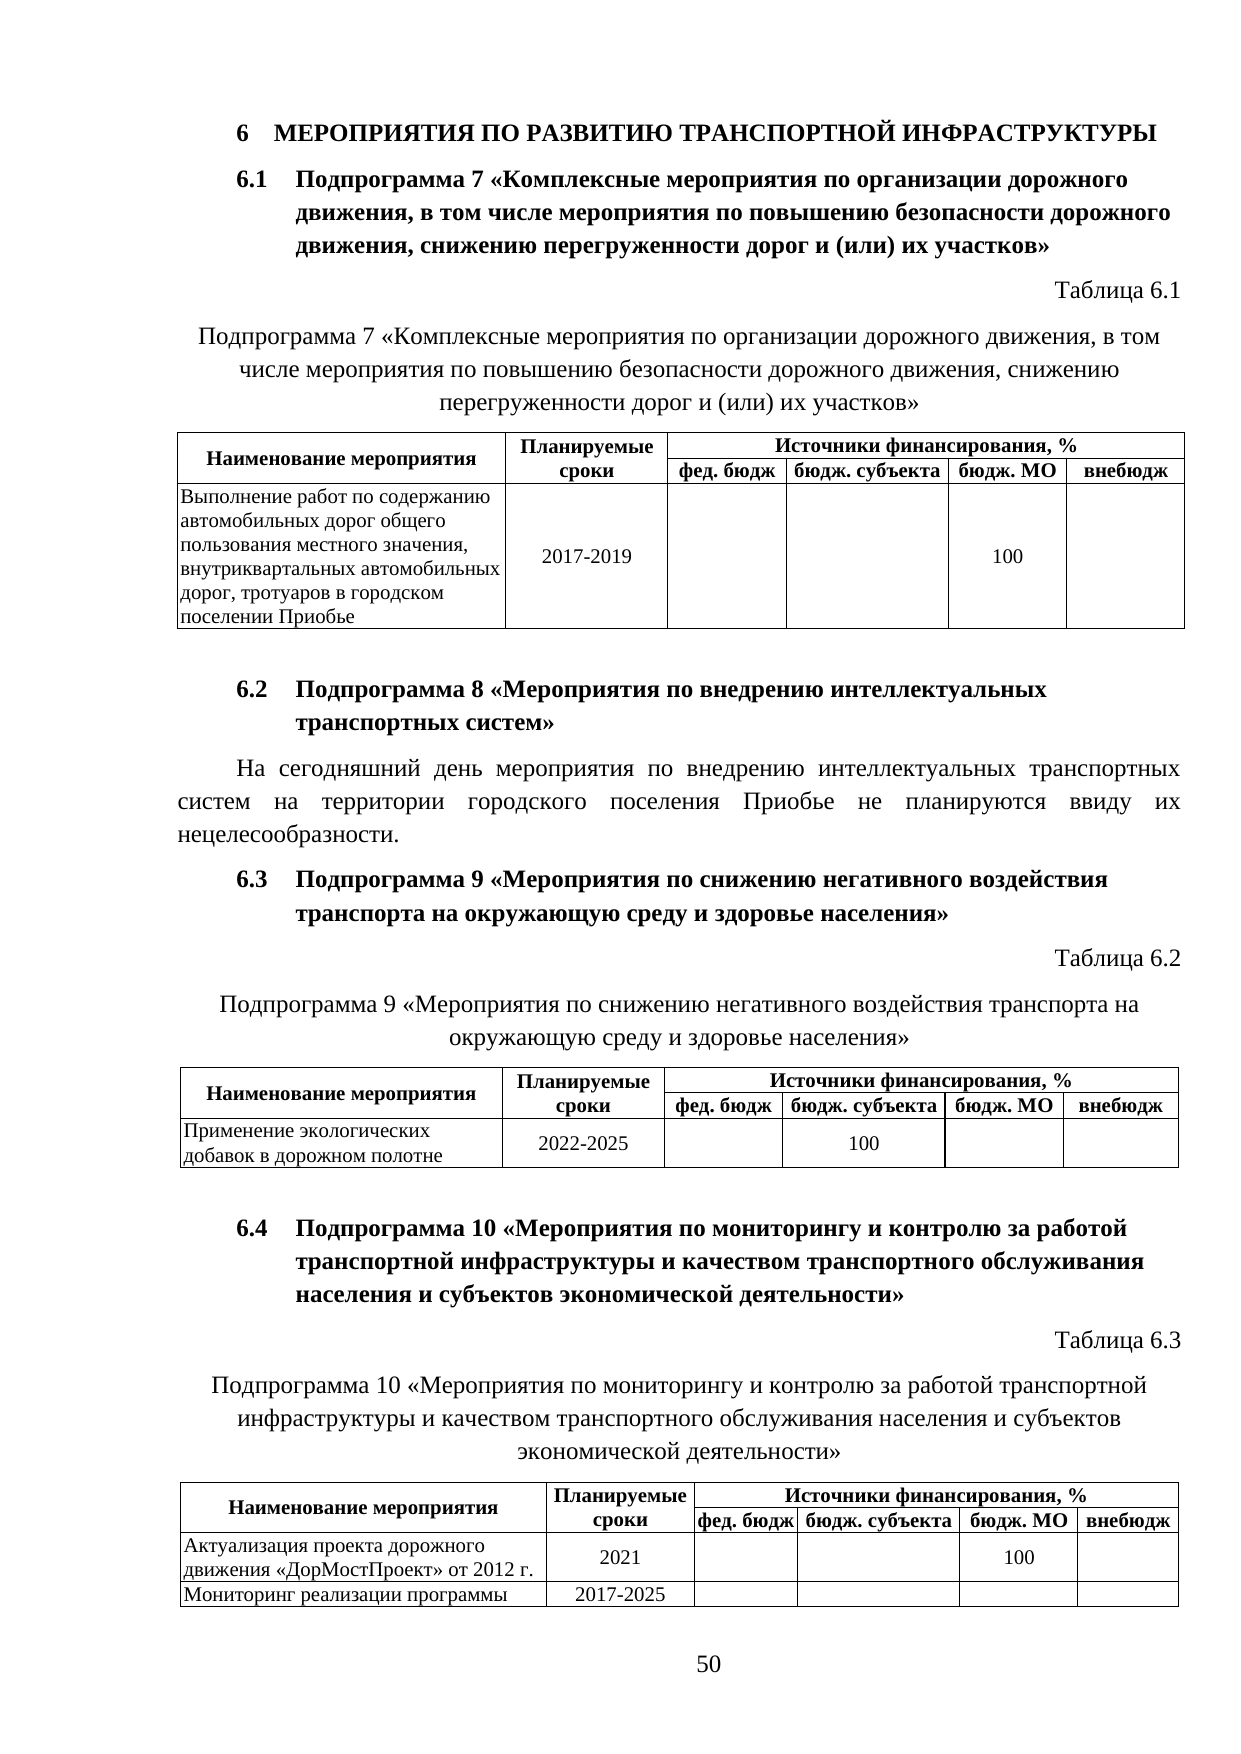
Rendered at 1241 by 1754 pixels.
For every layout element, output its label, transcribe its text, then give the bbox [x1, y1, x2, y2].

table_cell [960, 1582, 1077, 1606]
text Таблица 6.3 [177, 1325, 1181, 1353]
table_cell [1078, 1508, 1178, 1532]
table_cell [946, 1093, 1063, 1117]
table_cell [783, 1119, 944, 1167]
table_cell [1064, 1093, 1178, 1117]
text Подпрограмма 9 «Мероприятия по снижению негативного воздействия транспорта на окружающую среду и здоровье населения» [177, 989, 1181, 1050]
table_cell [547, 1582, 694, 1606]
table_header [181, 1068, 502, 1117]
text Таблица 6.2 [177, 943, 1181, 972]
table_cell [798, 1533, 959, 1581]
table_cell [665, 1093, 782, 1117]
text МЕРОПРИЯТИЯ ПО РАЗВИТИЮ ТРАНСПОРТНОЙ ИНФРАСТРУКТУРЫ [236, 118, 1181, 147]
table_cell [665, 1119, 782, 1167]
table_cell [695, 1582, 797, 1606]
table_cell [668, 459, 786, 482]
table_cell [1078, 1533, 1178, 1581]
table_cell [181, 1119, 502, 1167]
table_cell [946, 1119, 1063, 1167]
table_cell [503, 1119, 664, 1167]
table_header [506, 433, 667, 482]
text Подпрограмма 10 «Мероприятия по мониторингу и контролю за работой транспортной инфраструктуры и качеством транспортного обслуживания населения и субъектов экономической деятельности» [236, 1213, 1181, 1308]
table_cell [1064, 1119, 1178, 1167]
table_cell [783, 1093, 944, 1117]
text На сегодняшний день мероприятия по внедрению интеллектуальных транспортных систем на территории городского поселения Приобье не планируются ввиду их нецелесообразности. [177, 753, 1181, 848]
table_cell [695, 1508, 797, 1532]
text Подпрограмма 7 «Комплексные мероприятия по организации дорожного движения, в том числе мероприятия по повышению безопасности дорожного движения, снижению перегруженности дорог и (или) их участков» [177, 321, 1181, 416]
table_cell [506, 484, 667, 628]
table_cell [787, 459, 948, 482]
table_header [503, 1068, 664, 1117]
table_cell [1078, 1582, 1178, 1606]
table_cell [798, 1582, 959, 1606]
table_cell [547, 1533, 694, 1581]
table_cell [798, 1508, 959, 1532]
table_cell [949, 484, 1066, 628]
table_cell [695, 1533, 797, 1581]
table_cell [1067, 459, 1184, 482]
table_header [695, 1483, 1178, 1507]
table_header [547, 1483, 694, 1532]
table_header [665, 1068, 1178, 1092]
text Подпрограмма 10 «Мероприятия по мониторингу и контролю за работой транспортной инфраструктуры и качеством транспортного обслуживания населения и субъектов экономической деятельности» [177, 1370, 1181, 1465]
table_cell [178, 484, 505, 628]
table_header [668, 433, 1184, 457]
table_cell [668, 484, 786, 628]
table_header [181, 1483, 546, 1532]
text Подпрограмма 8 «Мероприятия по внедрению интеллектуальных транспортных систем» [236, 674, 1181, 736]
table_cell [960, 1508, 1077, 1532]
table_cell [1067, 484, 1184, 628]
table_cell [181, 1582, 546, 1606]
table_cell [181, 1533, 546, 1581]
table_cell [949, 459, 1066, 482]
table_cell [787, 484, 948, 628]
text Подпрограмма 7 «Комплексные мероприятия по организации дорожного движения, в том числе мероприятия по повышению безопасности дорожного движения, снижению перегруженности дорог и (или) их участков» [236, 164, 1181, 258]
text Таблица 6.1 [177, 275, 1181, 304]
text Подпрограмма 9 «Мероприятия по снижению негативного воздействия транспорта на окружающую среду и здоровье населения» [236, 864, 1181, 926]
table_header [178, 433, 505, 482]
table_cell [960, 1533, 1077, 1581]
